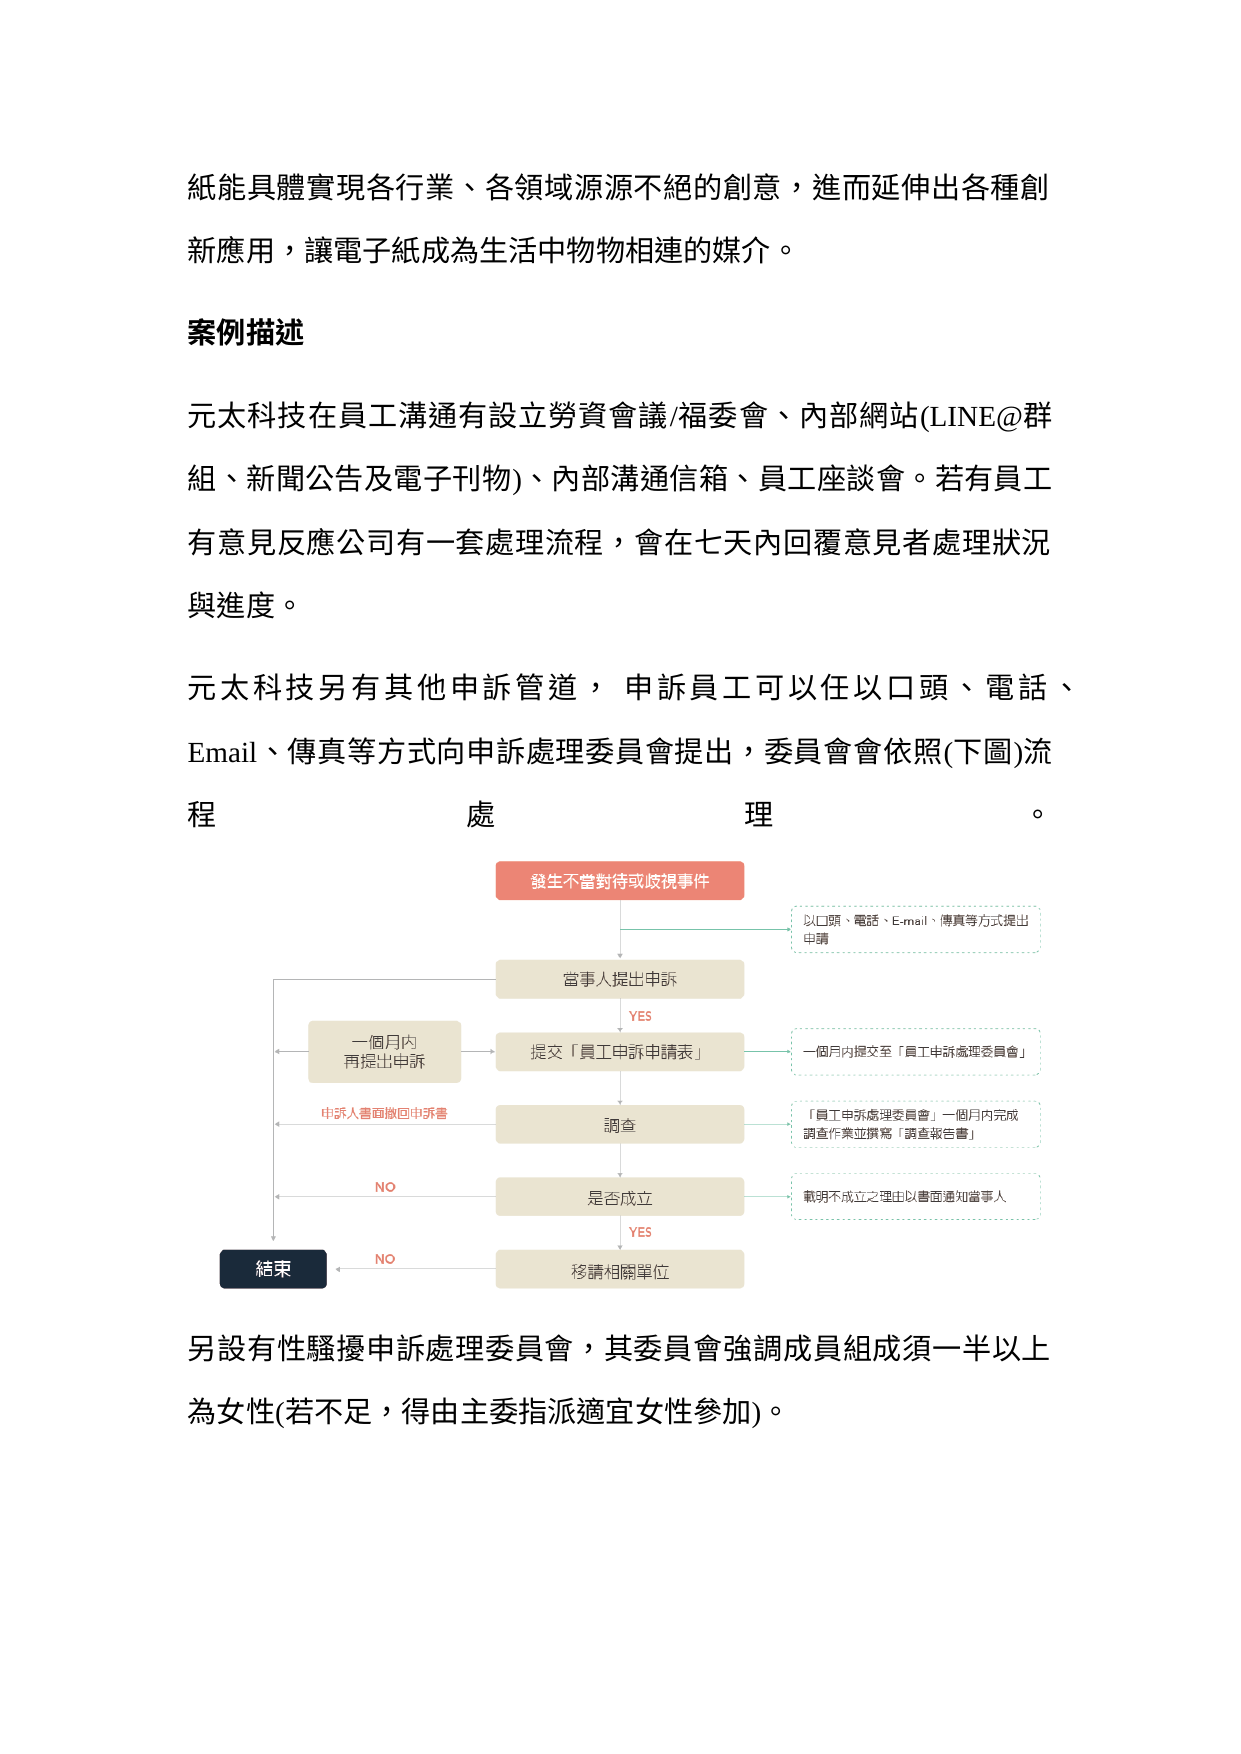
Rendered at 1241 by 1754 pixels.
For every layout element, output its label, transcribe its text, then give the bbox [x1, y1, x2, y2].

text 案例描述 [187, 310, 1053, 352]
text 元太科技另有其他申訴管道， 申訴員工可以任以口頭、電話、Email、傳真等方式向申訴處理委員會提出，委員會會依照(下圖)流程處理。另設有性騷擾申訴處理委員會，其委員會強調成員組成須一半以上為女性(若不足，得由主委指派適宜女性參加)。 [187, 1305, 1053, 1431]
text 元太科技在員工溝通有設立勞資會議/福委會、內部網站(LINE@群組、新聞公告及電子刊物)、內部溝通信箱、員工座談會。若有員工有意見反應公司有一套處理流程，會在七天內回覆意見者處理狀況與進度。 [187, 392, 1053, 625]
text 元太科技另有其他申訴管道， 申訴員工可以任以口頭、電話、Email、傳真等方式向申訴處理委員會提出，委員會會依照(下圖)流程處理。另設有性騷擾申訴處理委員會，其委員會強調成員組成須一半以上為女性(若不足，得由主委指派適宜女性參加)。 [187, 665, 1053, 852]
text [187, 164, 1053, 270]
picture [187, 852, 1053, 1305]
